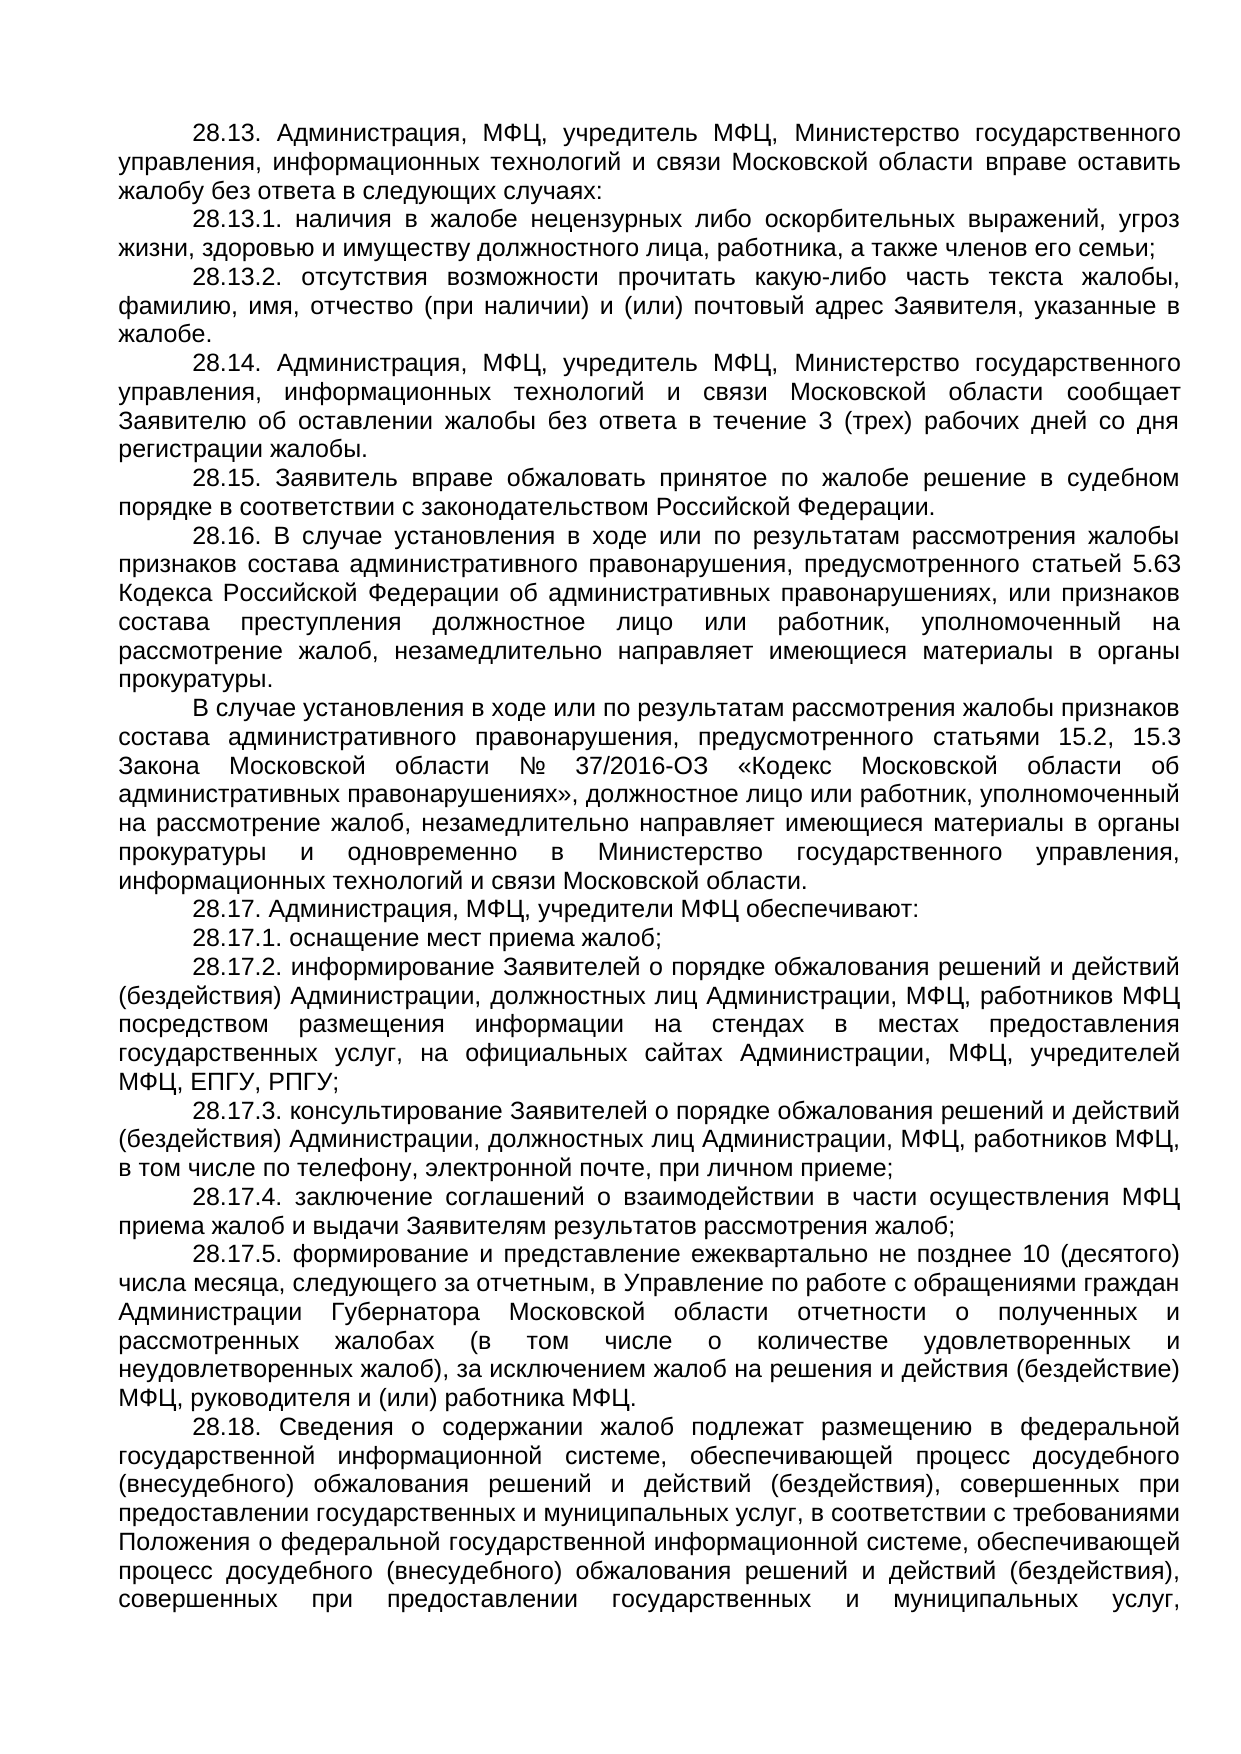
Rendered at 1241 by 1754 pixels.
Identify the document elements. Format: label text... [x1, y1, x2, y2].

text 28.15. Заявитель вправе обжаловать принятое по жалобе решение в судебном порядке в соответствии с законодательством Российской Федерации. [118, 463, 1181, 521]
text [118, 1412, 1181, 1613]
text 28.13.2. отсутствия возможности прочитать какую-либо часть текста жалобы, фамилию, имя, отчество (при наличии) и (или) почтовый адрес Заявителя, указанные в жалобе. [118, 262, 1181, 348]
text 28.13. Администрация, МФЦ, учредитель МФЦ, Министерство государственного управления, информационных технологий и связи Московской области вправе оставить жалобу без ответа в следующих случаях: [118, 118, 1181, 204]
text 28.17. Администрация, МФЦ, учредители МФЦ обеспечивают: [118, 894, 1181, 923]
text 28.17.1. оснащение мест приема жалоб; [118, 923, 1181, 952]
text 28.16. В случае установления в ходе или по результатам рассмотрения жалобы признаков состава административного правонарушения, предусмотренного статьей 5.63 Кодекса Российской Федерации об административных правонарушениях, или признаков состава преступления должностное лицо или работник, уполномоченный на рассмотрение жалоб, незамедлительно направляет имеющиеся материалы в органы прокуратуры. [118, 521, 1181, 693]
text В случае установления в ходе или по результатам рассмотрения жалобы признаков состава административного правонарушения, предусмотренного статьями 15.2, 15.3 Закона Московской области № 37/2016-ОЗ «Кодекс Московской области об административных правонарушениях», должностное лицо или работник, уполномоченный на рассмотрение жалоб, незамедлительно направляет имеющиеся материалы в органы прокуратуры и одновременно в Министерство государственного управления, информационных технологий и связи Московской области. [118, 693, 1181, 894]
text 28.17.3. консультирование Заявителей о порядке обжалования решений и действий (бездействия) Администрации, должностных лиц Администрации, МФЦ, работников МФЦ, в том числе по телефону, электронной почте, при личном приеме; [118, 1096, 1181, 1182]
text 28.13.1. наличия в жалобе нецензурных либо оскорбительных выражений, угроз жизни, здоровью и имуществу должностного лица, работника, а также членов его семьи; [118, 204, 1181, 262]
text 28.17.2. информирование Заявителей о порядке обжалования решений и действий (бездействия) Администрации, должностных лиц Администрации, МФЦ, работников МФЦ посредством размещения информации на стендах в местах предоставления государственных услуг, на официальных сайтах Администрации, МФЦ, учредителей МФЦ, ЕПГУ, РПГУ; [118, 952, 1181, 1096]
text 28.17.5. формирование и представление ежеквартально не позднее 10 (десятого) числа месяца, следующего за отчетным, в Управление по работе с обращениями граждан Администрации Губернатора Московской области отчетности о полученных и рассмотренных жалобах (в том числе о количестве удовлетворенных и неудовлетворенных жалоб), за исключением жалоб на решения и действия (бездействие) МФЦ, руководителя и (или) работника МФЦ. [118, 1239, 1181, 1412]
text 28.14. Администрация, МФЦ, учредитель МФЦ, Министерство государственного управления, информационных технологий и связи Московской области сообщает Заявителю об оставлении жалобы без ответа в течение 3 (трех) рабочих дней со дня регистрации жалобы. [118, 348, 1181, 463]
text 28.17.4. заключение соглашений о взаимодействии в части осуществления МФЦ приема жалоб и выдачи Заявителям результатов рассмотрения жалоб; [118, 1182, 1181, 1239]
